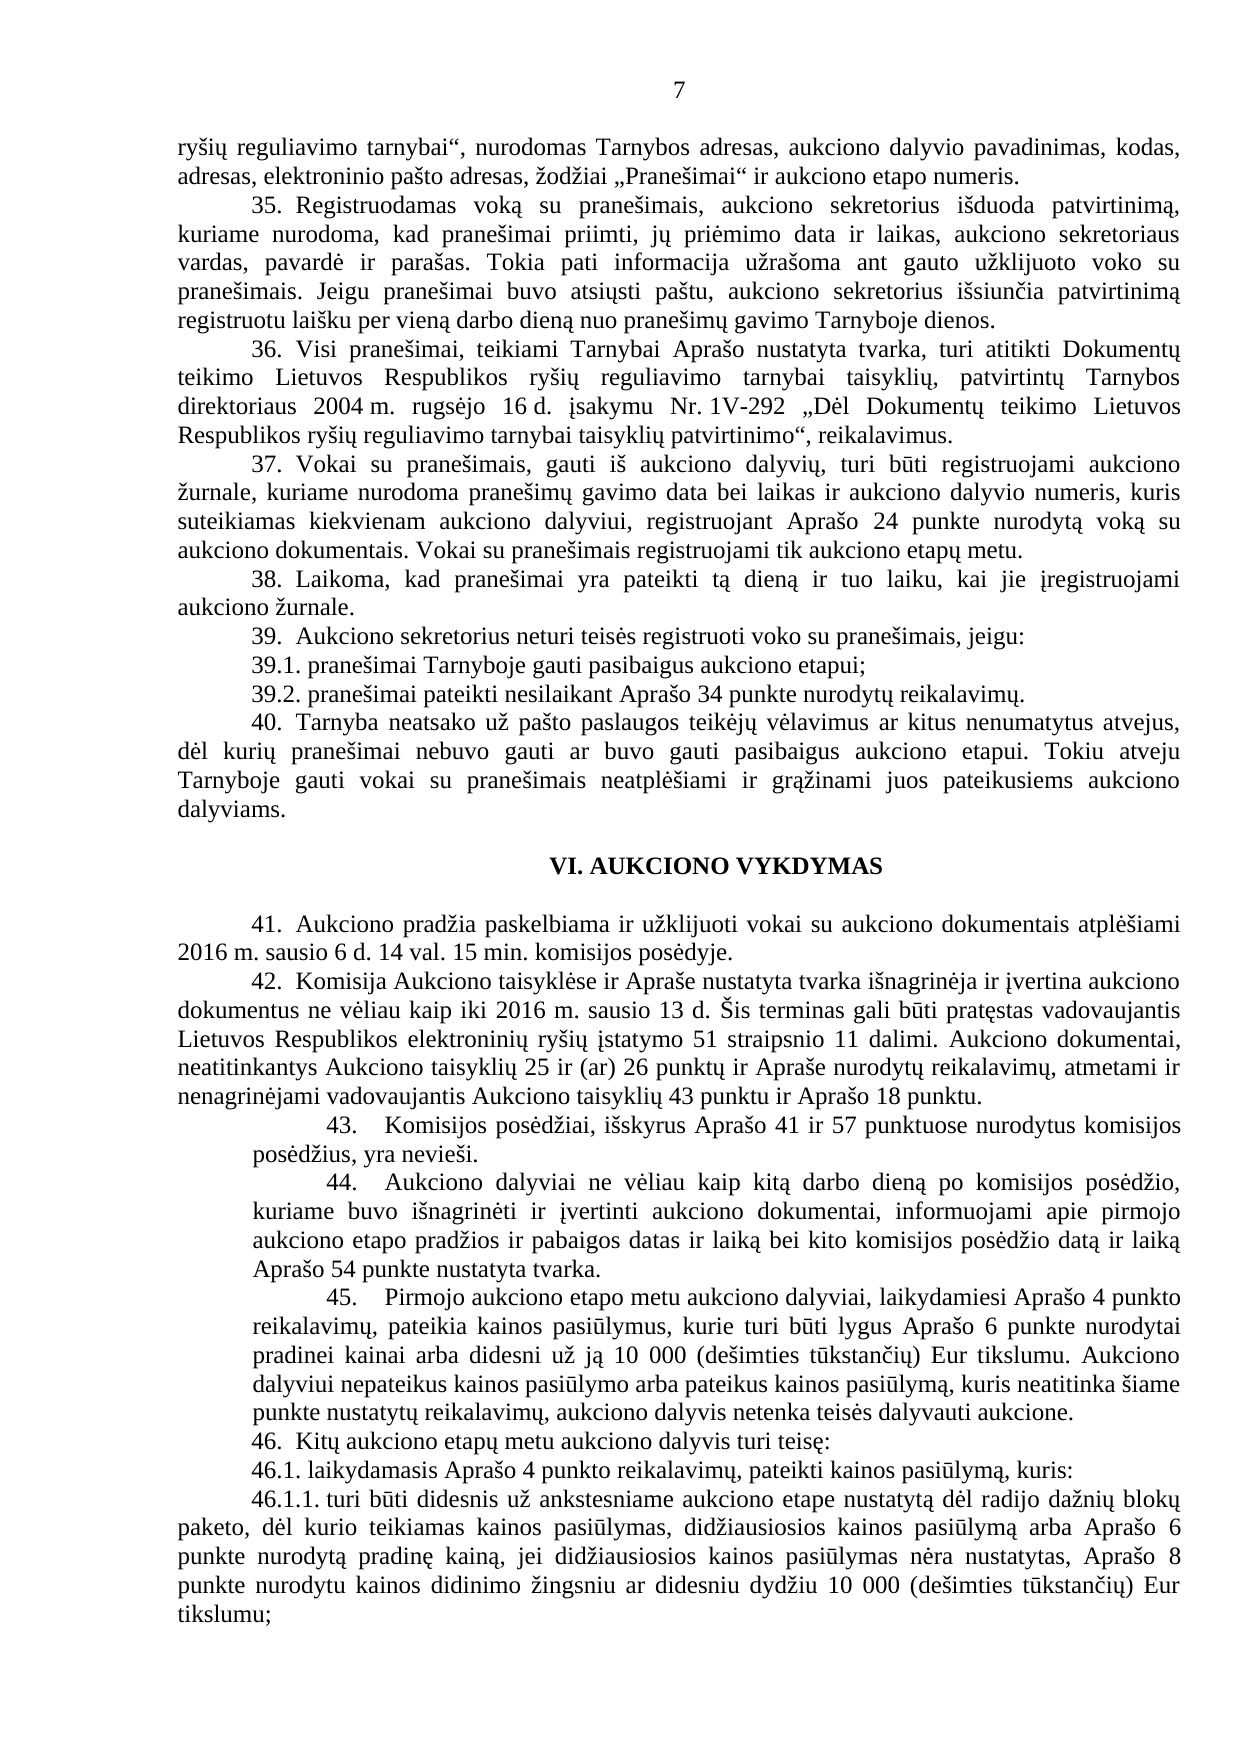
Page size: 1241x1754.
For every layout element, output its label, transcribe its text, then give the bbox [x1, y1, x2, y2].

list Komisijos posėdžiai, išskyrus Aprašo 41 ir 57 punktuose nurodytus komisijos posėdžius, yra nevieši. [252, 1110, 1181, 1167]
list Aukciono pradžia paskelbiama ir užklijuoti vokai su aukciono dokumentais atplėšiami 2016 m. sausio 6 d. 14 val. 15 min. komisijos posėdyje. [177, 909, 1181, 966]
list Pirmojo aukciono etapo metu aukciono dalyviai, laikydamiesi Aprašo 4 punkto reikalavimų, pateikia kainos pasiūlymus, kurie turi būti lygus Aprašo 6 punkte nurodytai pradinei kainai arba didesni už ją 10 000 (dešimties tūkstančių) Eur tikslumu. Aukciono dalyviui nepateikus kainos pasiūlymo arba pateikus kainos pasiūlymą, kuris neatitinka šiame punkte nustatytų reikalavimų, aukciono dalyvis netenka teisės dalyvauti aukcione. [252, 1282, 1181, 1426]
list laikydamasis Aprašo 4 punkto reikalavimų, pateikti kainos pasiūlymą, kuris: [177, 1455, 1181, 1484]
list pranešimai pateikti nesilaikant Aprašo 34 punkte nurodytų reikalavimų. [177, 679, 1181, 707]
list Kitų aukciono etapų metu aukciono dalyvis turi teisę: [177, 1426, 1181, 1455]
list Laikoma, kad pranešimai yra pateikti tą dieną ir tuo laiku, kai jie įregistruojami aukciono žurnale. [177, 564, 1181, 621]
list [177, 132, 1181, 190]
list Aukciono sekretorius neturi teisės registruoti voko su pranešimais, jeigu: [177, 621, 1181, 650]
list Vokai su pranešimais, gauti iš aukciono dalyvių, turi būti registruojami aukciono žurnale, kuriame nurodoma pranešimų gavimo data bei laikas ir aukciono dalyvio numeris, kuris suteikiamas kiekvienam aukciono dalyviui, registruojant Aprašo 24 punkte nurodytą voką su aukciono dokumentais. Vokai su pranešimais registruojami tik aukciono etapų metu. [177, 449, 1181, 564]
list Visi pranešimai, teikiami Tarnybai Aprašo nustatyta tvarka, turi atitikti Dokumentų teikimo Lietuvos Respublikos ryšių reguliavimo tarnybai taisyklių, patvirtintų Tarnybos direktoriaus 2004 m. rugsėjo 16 d. įsakymu Nr. 1V-292 „Dėl Dokumentų teikimo Lietuvos Respublikos ryšių reguliavimo tarnybai taisyklių patvirtinimo“, reikalavimus. [177, 334, 1181, 449]
text VI. AUKCIONO VYKDYMAS [177, 851, 1181, 880]
list Registruodamas voką su pranešimais, aukciono sekretorius išduoda patvirtinimą, kuriame nurodoma, kad pranešimai priimti, jų priėmimo data ir laikas, aukciono sekretoriaus vardas, pavardė ir parašas. Tokia pati informacija užrašoma ant gauto užklijuoto voko su pranešimais. Jeigu pranešimai buvo atsiųsti paštu, aukciono sekretorius išsiunčia patvirtinimą registruotu laišku per vieną darbo dieną nuo pranešimų gavimo Tarnyboje dienos. [177, 190, 1181, 334]
list Tarnyba neatsako už pašto paslaugos teikėjų vėlavimus ar kitus nenumatytus atvejus, dėl kurių pranešimai nebuvo gauti ar buvo gauti pasibaigus aukciono etapui. Tokiu atveju Tarnyboje gauti vokai su pranešimais neatplėšiami ir grąžinami juos pateikusiems aukciono dalyviams. [177, 707, 1181, 822]
list pranešimai Tarnyboje gauti pasibaigus aukciono etapui; [177, 650, 1181, 679]
list Aukciono dalyviai ne vėliau kaip kitą darbo dieną po komisijos posėdžio, kuriame buvo išnagrinėti ir įvertinti aukciono dokumentai, informuojami apie pirmojo aukciono etapo pradžios ir pabaigos datas ir laiką bei kito komisijos posėdžio datą ir laiką Aprašo 54 punkte nustatyta tvarka. [252, 1167, 1181, 1282]
list Komisija Aukciono taisyklėse ir Apraše nustatyta tvarka išnagrinėja ir įvertina aukciono dokumentus ne vėliau kaip iki 2016 m. sausio 13 d. Šis terminas gali būti pratęstas vadovaujantis Lietuvos Respublikos elektroninių ryšių įstatymo 51 straipsnio 11 dalimi. Aukciono dokumentai, neatitinkantys Aukciono taisyklių 25 ir (ar) 26 punktų ir Apraše nurodytų reikalavimų, atmetami ir nenagrinėjami vadovaujantis Aukciono taisyklių 43 punktu ir Aprašo 18 punktu. [177, 966, 1181, 1110]
list turi būti didesnis už ankstesniame aukciono etape nustatytą dėl radijo dažnių blokų paketo, dėl kurio teikiamas kainos pasiūlymas, didžiausiosios kainos pasiūlymą arba Aprašo 6 punkte nurodytą pradinę kainą, jei didžiausiosios kainos pasiūlymas nėra nustatytas, Aprašo 8 punkte nurodytu kainos didinimo žingsniu ar didesniu dydžiu 10 000 (dešimties tūkstančių) Eur tikslumu; [177, 1484, 1181, 1627]
